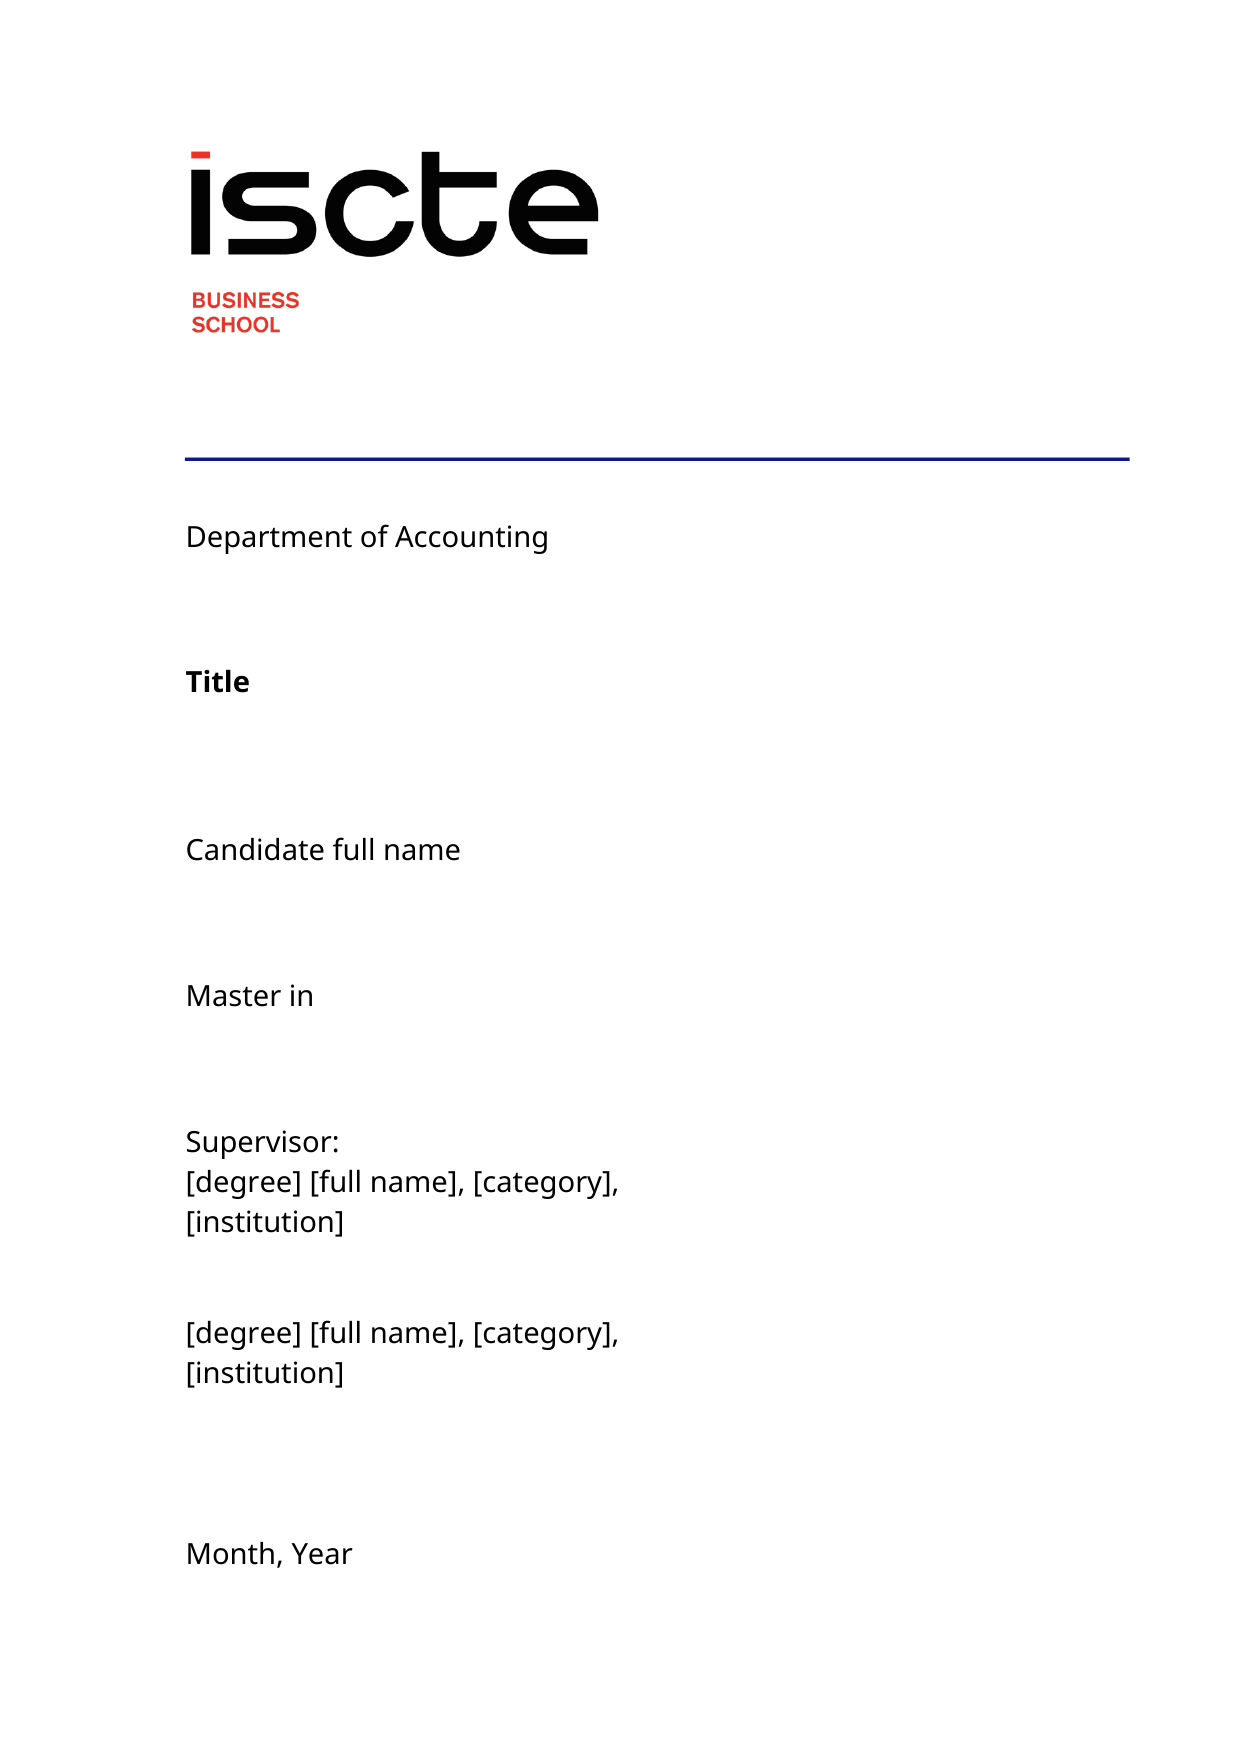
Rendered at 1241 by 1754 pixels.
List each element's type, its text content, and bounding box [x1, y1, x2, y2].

text Candidate full name [185, 829, 1090, 869]
text Department of Accounting [185, 516, 1090, 556]
text [degree] [full name], [category], [185, 1161, 1090, 1201]
text Supervisor: [185, 1122, 1090, 1161]
text [institution] [185, 1352, 1090, 1392]
text [degree] [full name], [category], [185, 1313, 1090, 1352]
text [institution] [185, 1201, 1090, 1241]
picture [75, 54, 705, 431]
text Master in [185, 976, 1090, 1015]
text Title [185, 661, 1090, 701]
picture [184, 457, 1130, 461]
text Month, Year [185, 1533, 1090, 1573]
